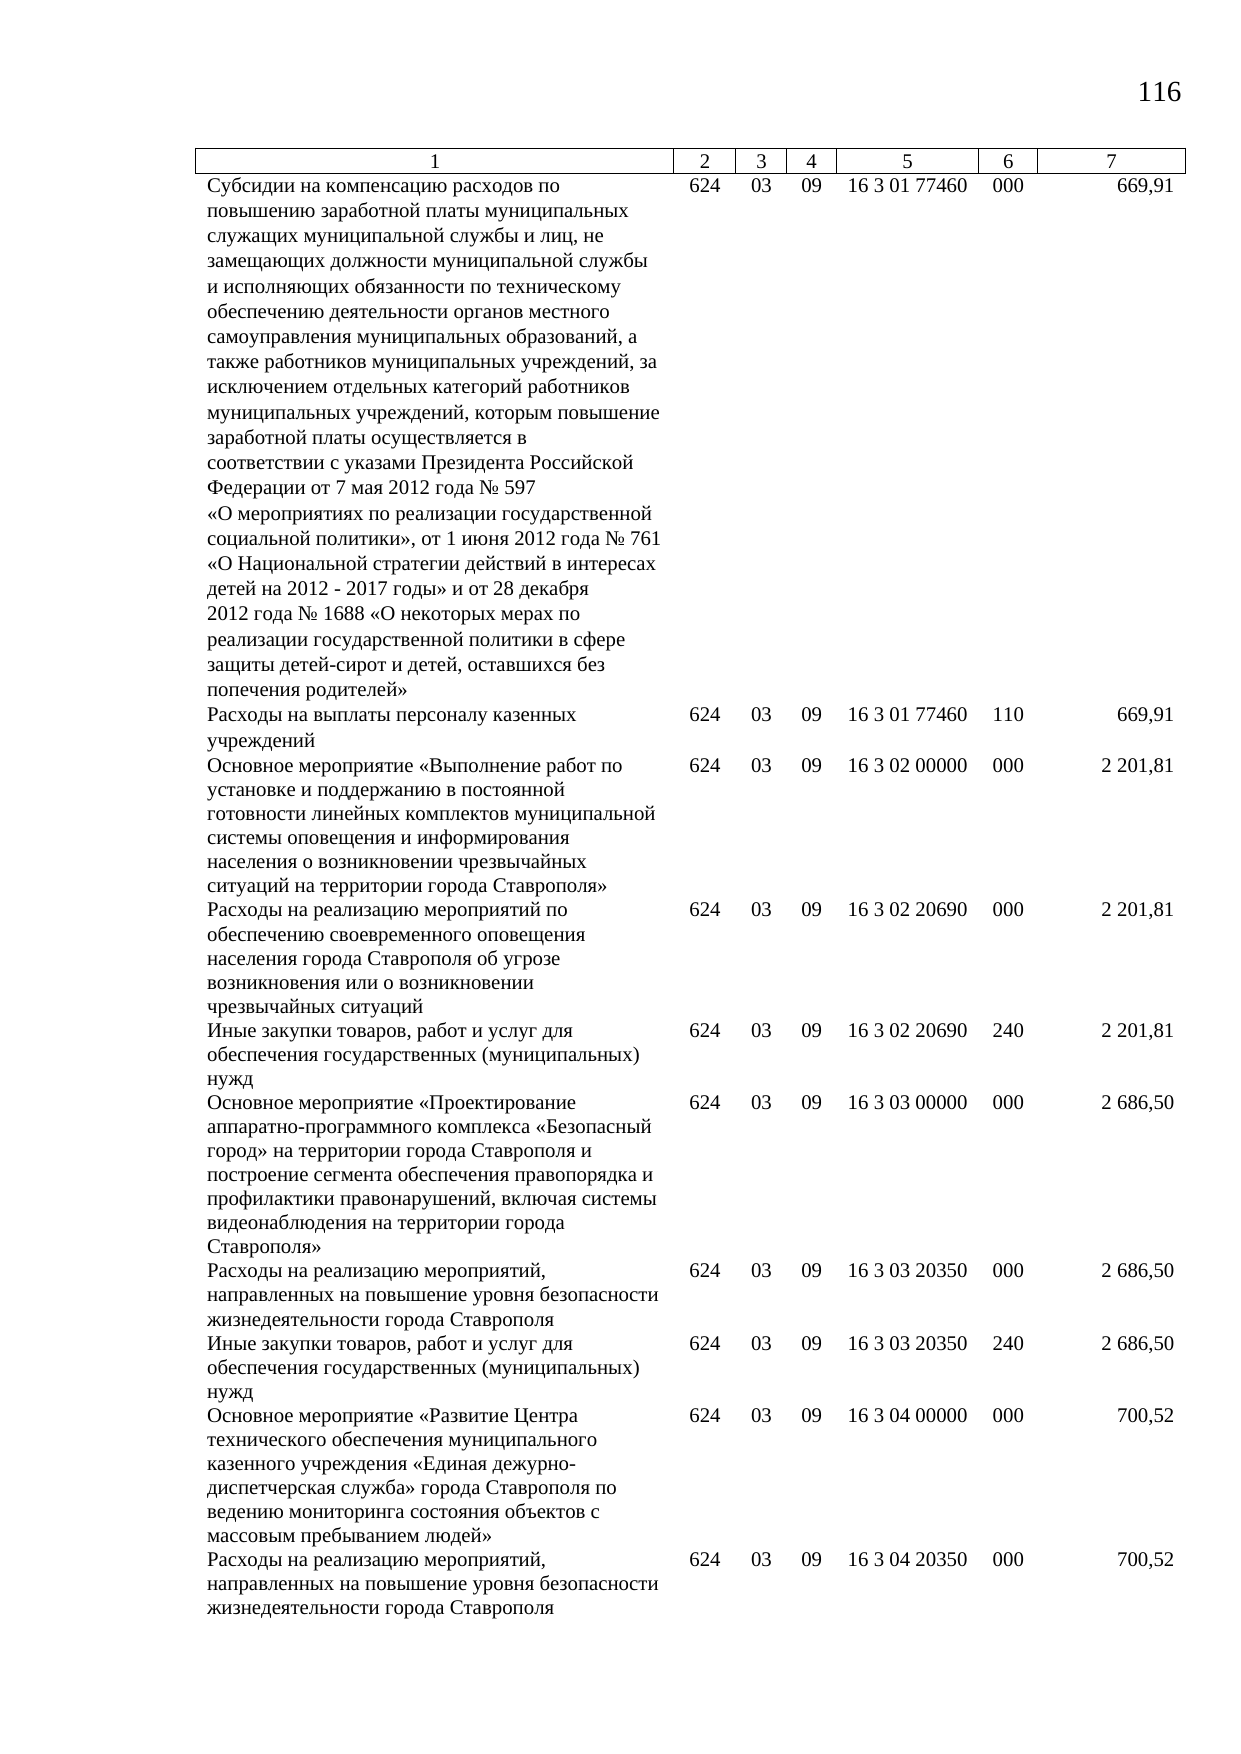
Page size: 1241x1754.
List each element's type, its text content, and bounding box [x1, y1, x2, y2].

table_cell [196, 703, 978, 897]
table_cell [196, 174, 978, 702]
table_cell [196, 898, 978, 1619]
table_header 3 [736, 149, 786, 173]
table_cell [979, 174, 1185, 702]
table_header 2 [674, 149, 735, 173]
table_header 5 [837, 149, 978, 173]
table_header 6 [979, 149, 1037, 173]
table_header 7 [1038, 149, 1185, 173]
table_header 1 [196, 149, 673, 173]
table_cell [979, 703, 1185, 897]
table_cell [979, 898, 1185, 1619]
table_header 4 [787, 149, 836, 173]
